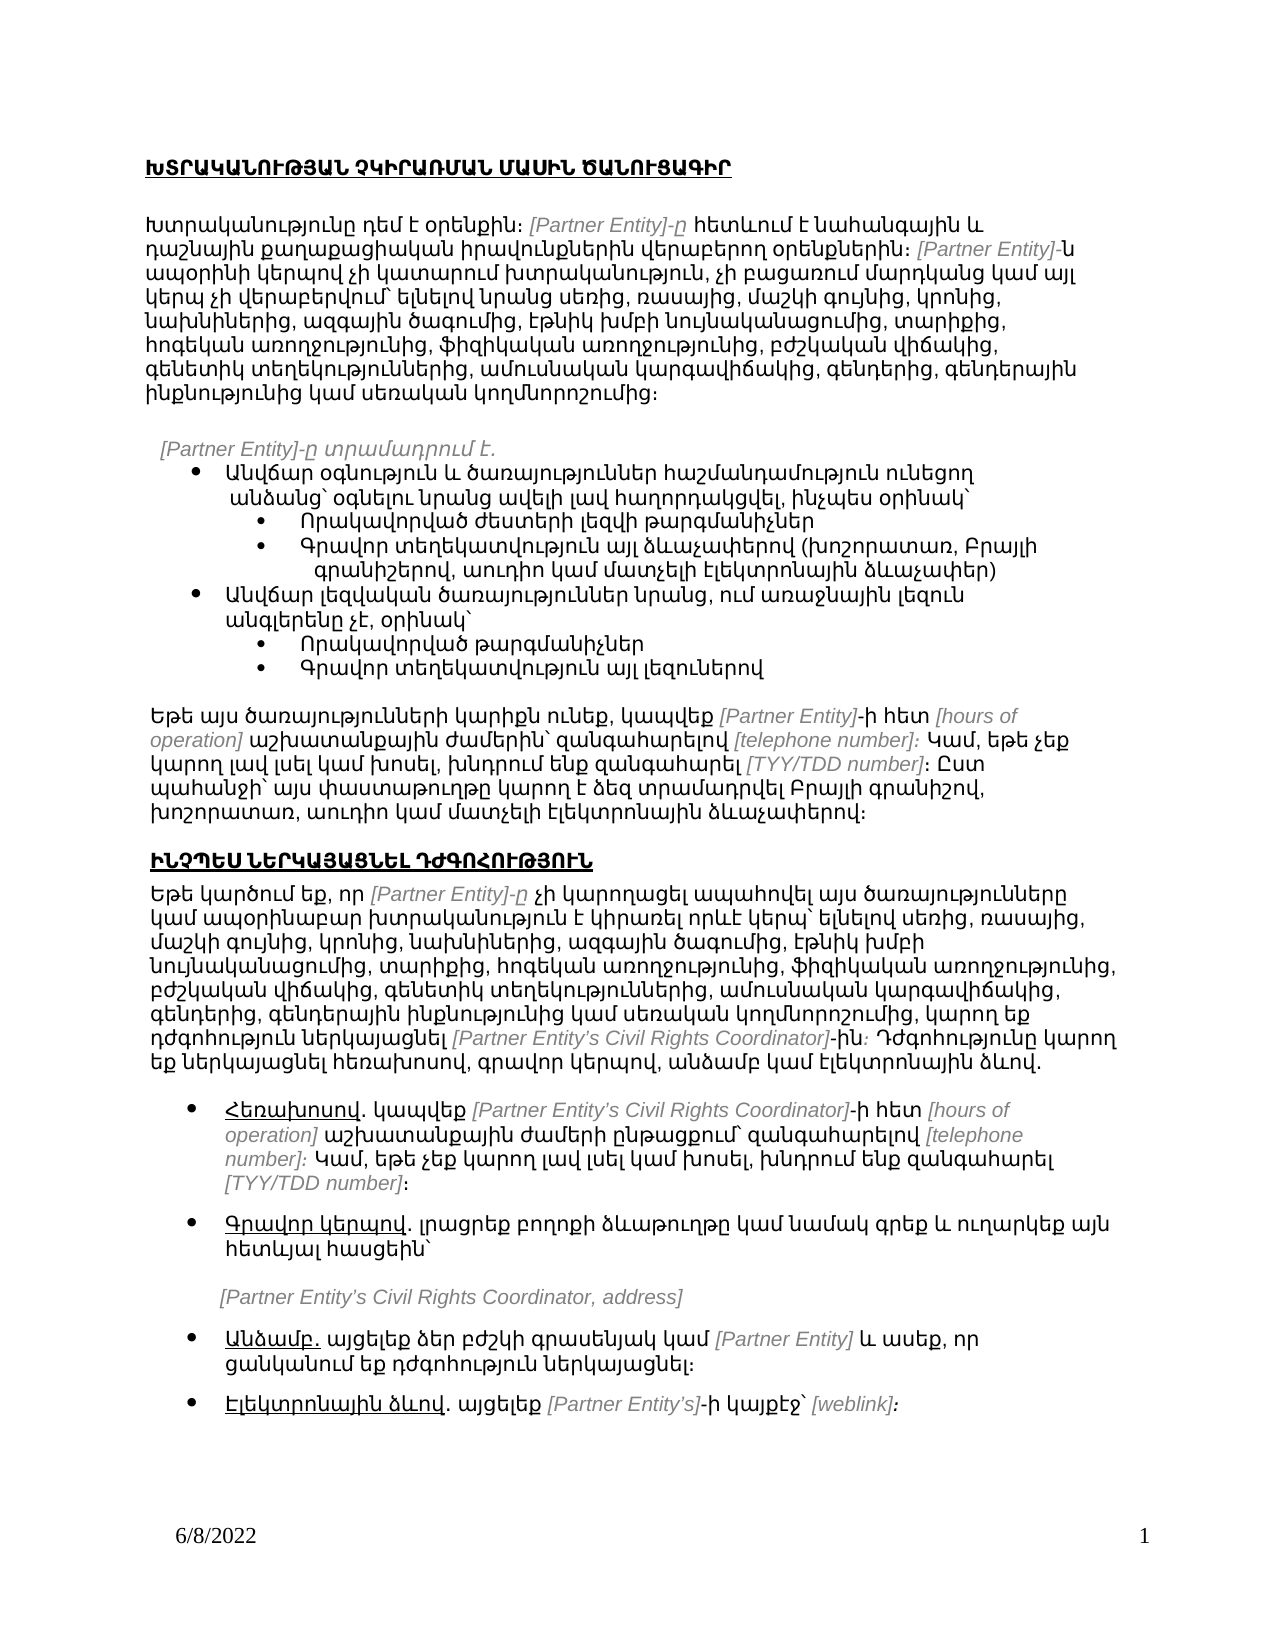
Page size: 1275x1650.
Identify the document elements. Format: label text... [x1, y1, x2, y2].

text ԽՏՐԱԿԱՆՈՒԹՅԱՆ ՉԿԻՐԱՌՄԱՆ ՄԱՍԻՆ ԾԱՆՈՒՑԱԳԻՐ [135, 156, 1150, 180]
text ԻՆՉՊԵՍ ՆԵՐԿԱՅԱՑՆԵԼ ԴԺԳՈՀՈՒԹՅՈՒՆ [150, 848, 1150, 872]
list Գրավոր տեղեկատվություն այլ լեզուներով [257, 655, 1150, 679]
list Անվճար լեզվական ծառայություններ նրանց, ում առաջնային լեզուն անգլերենը չէ, օրինակ՝ [192, 582, 1034, 631]
list Էլեկտրոնային ձևով․ այցելեք [Partner Entity’s]-ի կայքէջ՝ [weblink]։ [187, 1392, 1150, 1417]
list Անձամբ․ այցելեք ձեր բժշկի գրասենյակ կամ [Partner Entity] և ասեք, որ ցանկանում եք դժգոհություն ներկայացնել։ [187, 1326, 1038, 1376]
text [Partner Entity]-ը տրամադրում է․ [160, 436, 1150, 460]
text Խտրականությունը դեմ է օրենքին։ [Partner Entity]-ը հետևում է նահանգային և դաշնային քաղաքացիական իրավունքներին վերաբերող օրենքներին։ [Partner Entity]-ն ապօրինի կերպով չի կատարում խտրականություն, չի բացառում մարդկանց կամ այլ կերպ չի վերաբերվում՝ ելնելով նրանց սեռից, ռասայից, մաշկի գույնից, կրոնից, նախնիներից, ազգային ծագումից, էթնիկ խմբի նույնականացումից, տարիքից, հոգեկան առողջությունից, ֆիզիկական առողջությունից, բժշկական վիճակից, գենետիկ տեղեկություններից, ամուսնական կարգավիճակից, գենդերից, գենդերային ինքնությունից կամ սեռական կողմնորոշումից։ [145, 213, 1094, 405]
list Հեռախոսով․ կապվեք [Partner Entity’s Civil Rights Coordinator]-ի հետ [hours of operation] աշխատանքային ժամերի ընթացքում՝ զանգահարելով [telephone number]։ Կամ, եթե չեք կարող լավ լսել կամ խոսել, խնդրում ենք զանգահարել [TYY/TDD number]։ [187, 1098, 1069, 1195]
list Անվճար օգնություն և ծառայություններ հաշմանդամություն ունեցող անձանց՝ օգնելու նրանց ավելի լավ հաղորդակցվել, ինչպես օրինակ՝ [192, 460, 1068, 509]
list Որակավորված ժեստերի լեզվի թարգմանիչներ [257, 509, 1150, 533]
text Եթե այս ծառայությունների կարիքն ունեք, կապվեք [Partner Entity]-ի հետ [hours of operation] աշխատանքային ժամերին՝ զանգահարելով [telephone number]։ Կամ, եթե չեք կարող լավ լսել կամ խոսել, խնդրում ենք զանգահարել [TYY/TDD number]։ Ըստ պահանջի՝ այս փաստաթուղթը կարող է ձեզ տրամադրվել Բրայլի գրանիշով, խոշորատառ, աուդիո կամ մատչելի էլեկտրոնային ձևաչափերով։ [150, 704, 1087, 824]
text Եթե կարծում եք, որ [Partner Entity]-ը չի կարողացել ապահովել այս ծառայությունները կամ ապօրինաբար խտրականություն է կիրառել որևէ կերպ՝ ելնելով սեռից, ռասայից, մաշկի գույնից, կրոնից, նախնիներից, ազգային ծագումից, էթնիկ խմբի նույնականացումից, տարիքից, հոգեկան առողջությունից, ֆիզիկական առողջությունից, բժշկական վիճակից, գենետիկ տեղեկություններից, ամուսնական կարգավիճակից, գենդերից, գենդերային ինքնությունից կամ սեռական կողմնորոշումից, կարող եք դժգոհություն ներկայացնել [Partner Entity’s Civil Rights Coordinator]-ին։ Դժգոհությունը կարող եք ներկայացնել հեռախոսով, գրավոր կերպով, անձամբ կամ էլեկտրոնային ձևով․ [150, 882, 1119, 1074]
list Որակավորված թարգմանիչներ [257, 631, 1150, 655]
text [Partner Entity’s Civil Rights Coordinator, address] [220, 1285, 1150, 1309]
list Գրավոր կերպով․ լրացրեք բողոքի ձևաթուղթը կամ նամակ գրեք և ուղարկեք այն հետևյալ հասցեին՝ [187, 1212, 1150, 1261]
list Գրավոր տեղեկատվություն այլ ձևաչափերով (խոշորատառ, Բրայլի գրանիշերով, աուդիո կամ մատչելի էլեկտրոնային ձևաչափեր) [257, 533, 1086, 582]
